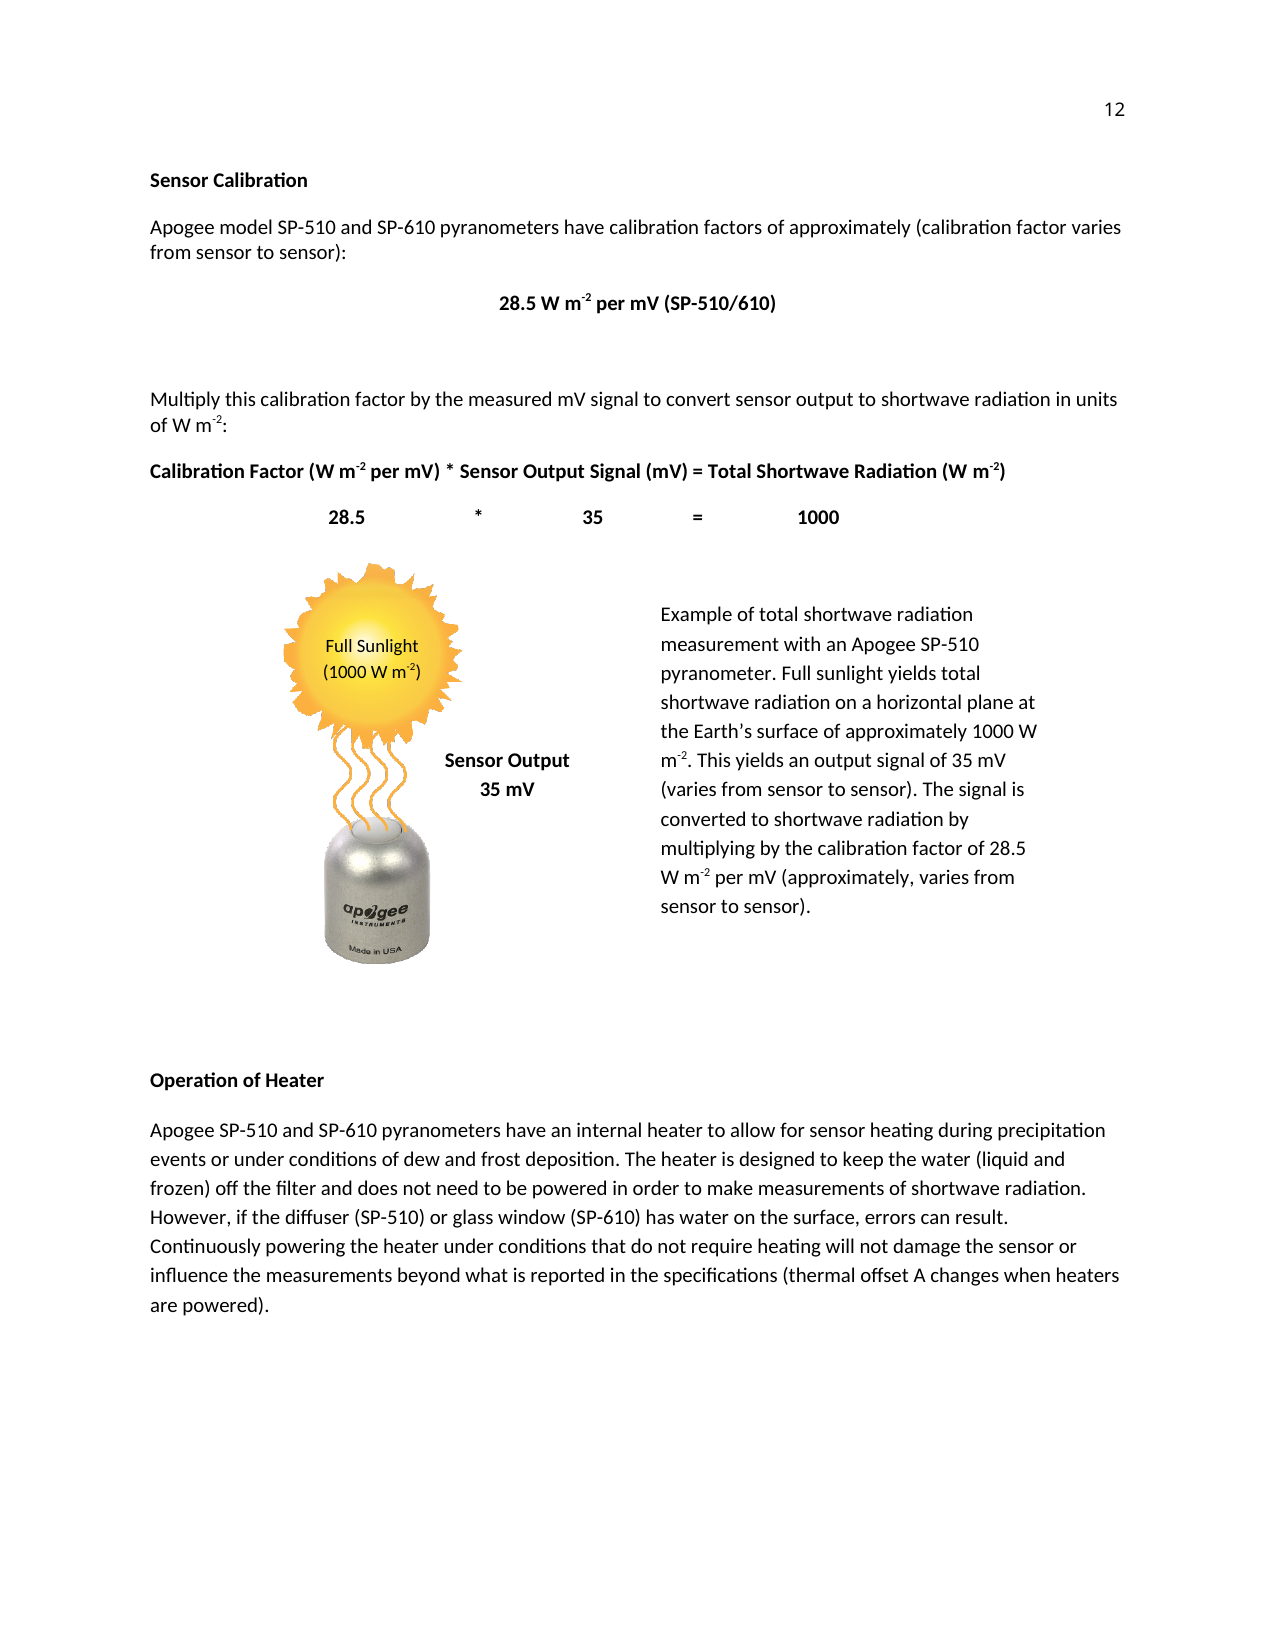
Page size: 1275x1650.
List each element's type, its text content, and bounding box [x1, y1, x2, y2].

text 28.5 * 35 = 1000 [150, 504, 1125, 530]
text Multiply this calibration factor by the measured mV signal to convert sensor output to shortwave radiation in units of W m-2: [150, 386, 1125, 437]
text Operation of Heater [150, 1067, 1125, 1092]
text Apogee model SP-510 and SP-610 pyranometers have calibration factors of approximately (calibration factor varies from sensor to sensor): [150, 214, 1125, 265]
text Apogee SP-510 and SP-610 pyranometers have an internal heater to allow for sensor heating during precipitation events or under conditions of dew and frost deposition. The heater is designed to keep the water (liquid and frozen) off the filter and does not need to be powered in order to make measurements of shortwave radiation. However, if the diffuser (SP-510) or glass window (SP-610) has water on the surface, errors can result. Continuously powering the heater under conditions that do not require heating will not damage the sensor or influence the measurements beyond what is reported in the specifications (thermal offset A changes when heaters are powered). [150, 1117, 1125, 1317]
text 28.5 W m-2 per mV (SP-510/610) [150, 290, 1125, 315]
text Calibration Factor (W m-2 per mV) * Sensor Output Signal (mV) = Total Shortwave Radiation (W m-2) [150, 458, 1125, 483]
text Sensor Calibration [150, 168, 1125, 193]
picture [269, 552, 480, 979]
